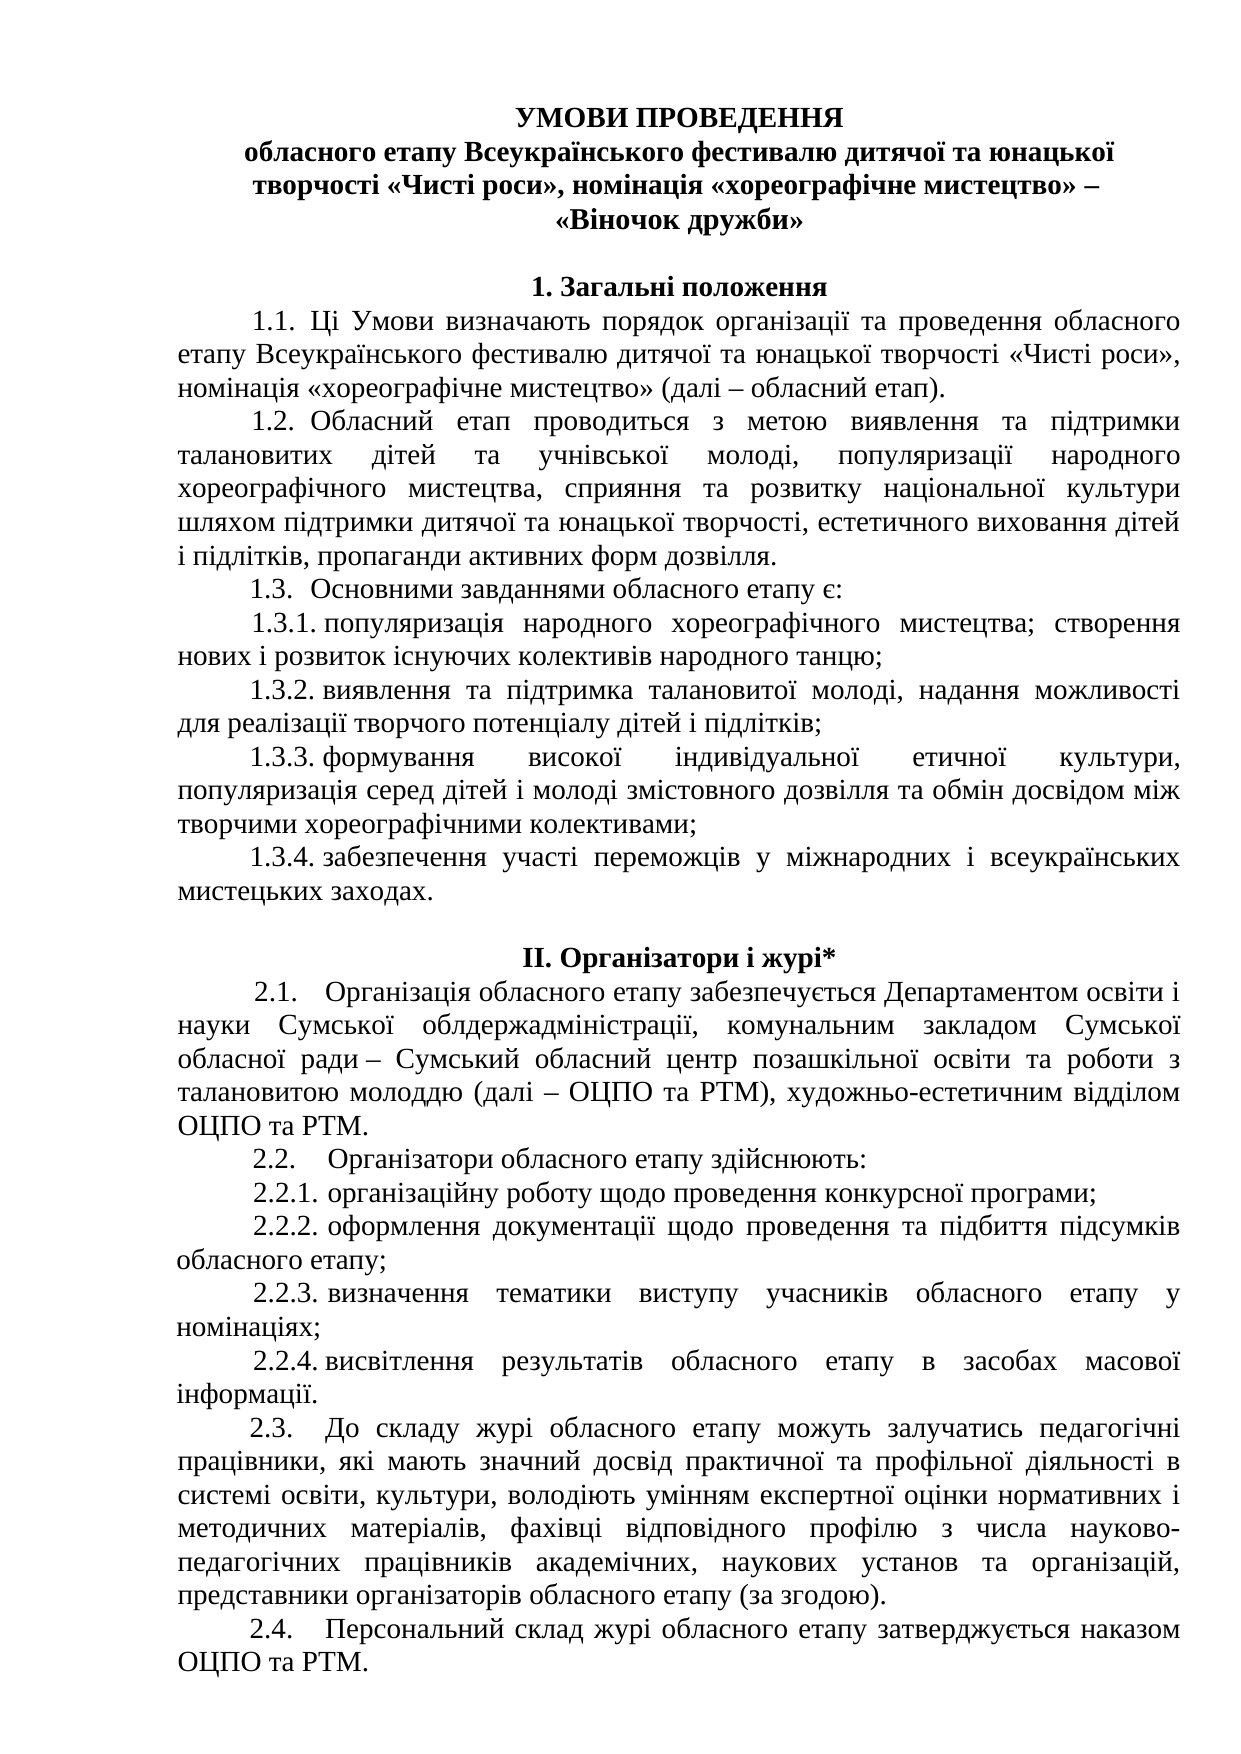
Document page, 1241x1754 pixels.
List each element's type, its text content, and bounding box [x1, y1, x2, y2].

text умови проведення [177, 100, 1181, 134]
list оформлення документації щодо проведення та підбиття підсумків обласного етапу; [176, 1208, 1181, 1276]
text 2.4. Персональний склад журі обласного етапу затверджується наказом ОЦПО та РТМ. [177, 1611, 1181, 1678]
text обласного етапу Всеукраїнського фестивалю дитячої та юнацької творчості «Чисті роси», номінація «хореографічне мистецтво» – «Віночок дружби» [177, 134, 1181, 236]
list визначення тематики виступу учасників обласного етапу у номінаціях; [176, 1276, 1181, 1343]
text 1.3.1. популяризація народного хореографічного мистецтва; створення нових і розвиток існуючих колективів народного танцю; [177, 605, 1181, 672]
text 1.3.2. виявлення та підтримка талановитої молоді, надання можливості для реалізації творчого потенціалу дітей і підлітків; [177, 672, 1181, 739]
list Організатори обласного етапу здійснюють: [252, 1141, 1181, 1175]
text 2.1. Організація обласного етапу забезпечується Департаментом освіти і науки Сумської облдержадміністрації, комунальним закладом Сумської обласної ради – Сумський обласний центр позашкільної освіти та роботи з талановитою молоддю (далі – ОЦПО та РТМ), художньо-естетичним відділом ОЦПО та РТМ. [177, 974, 1181, 1141]
text 1. Загальні положення [177, 269, 1181, 303]
list висвітлення результатів обласного етапу в засобах масової інформації. [176, 1343, 1181, 1410]
list організаційну роботу щодо проведення конкурсної програми; [176, 1175, 1181, 1208]
list Основними завданнями обласного етапу є: [177, 571, 1181, 605]
list Обласний етап проводиться з метою виявлення та підтримки талановитих дітей та учнівської молоді, популяризації народного хореографічного мистецтва, сприяння та розвитку національної культури шляхом підтримки дитячої та юнацької творчості, естетичного виховання дітей і підлітків, пропаганди активних форм дозвілля. [177, 403, 1181, 571]
text 1.3.3. формування високої індивідуальної етичної культури, популяризація серед дітей і молоді змістовного дозвілля та обмін досвідом між творчими хореографічними колективами; [177, 739, 1181, 839]
list Ці Умови визначають порядок організації та проведення обласного етапу Всеукраїнського фестивалю дитячої та юнацької творчості «Чисті роси», номінація «хореографічне мистецтво» (далі – обласний етап). [177, 303, 1181, 403]
text 1.3.4. забезпечення участі переможців у міжнародних і всеукраїнських мистецьких заходах. [177, 839, 1181, 907]
text 2.3. До складу журі обласного етапу можуть залучатись педагогічні працівники, які мають значний досвід практичної та профільної діяльності в системі освіти, культури, володіють умінням експертної оцінки нормативних і методичних матеріалів, фахівці відповідного профілю з числа науково-педагогічних працівників академічних, наукових установ та організацій, представники організаторів обласного етапу (за згодою). [177, 1410, 1181, 1611]
text ІІ. Організатори і журі* [177, 940, 1181, 974]
